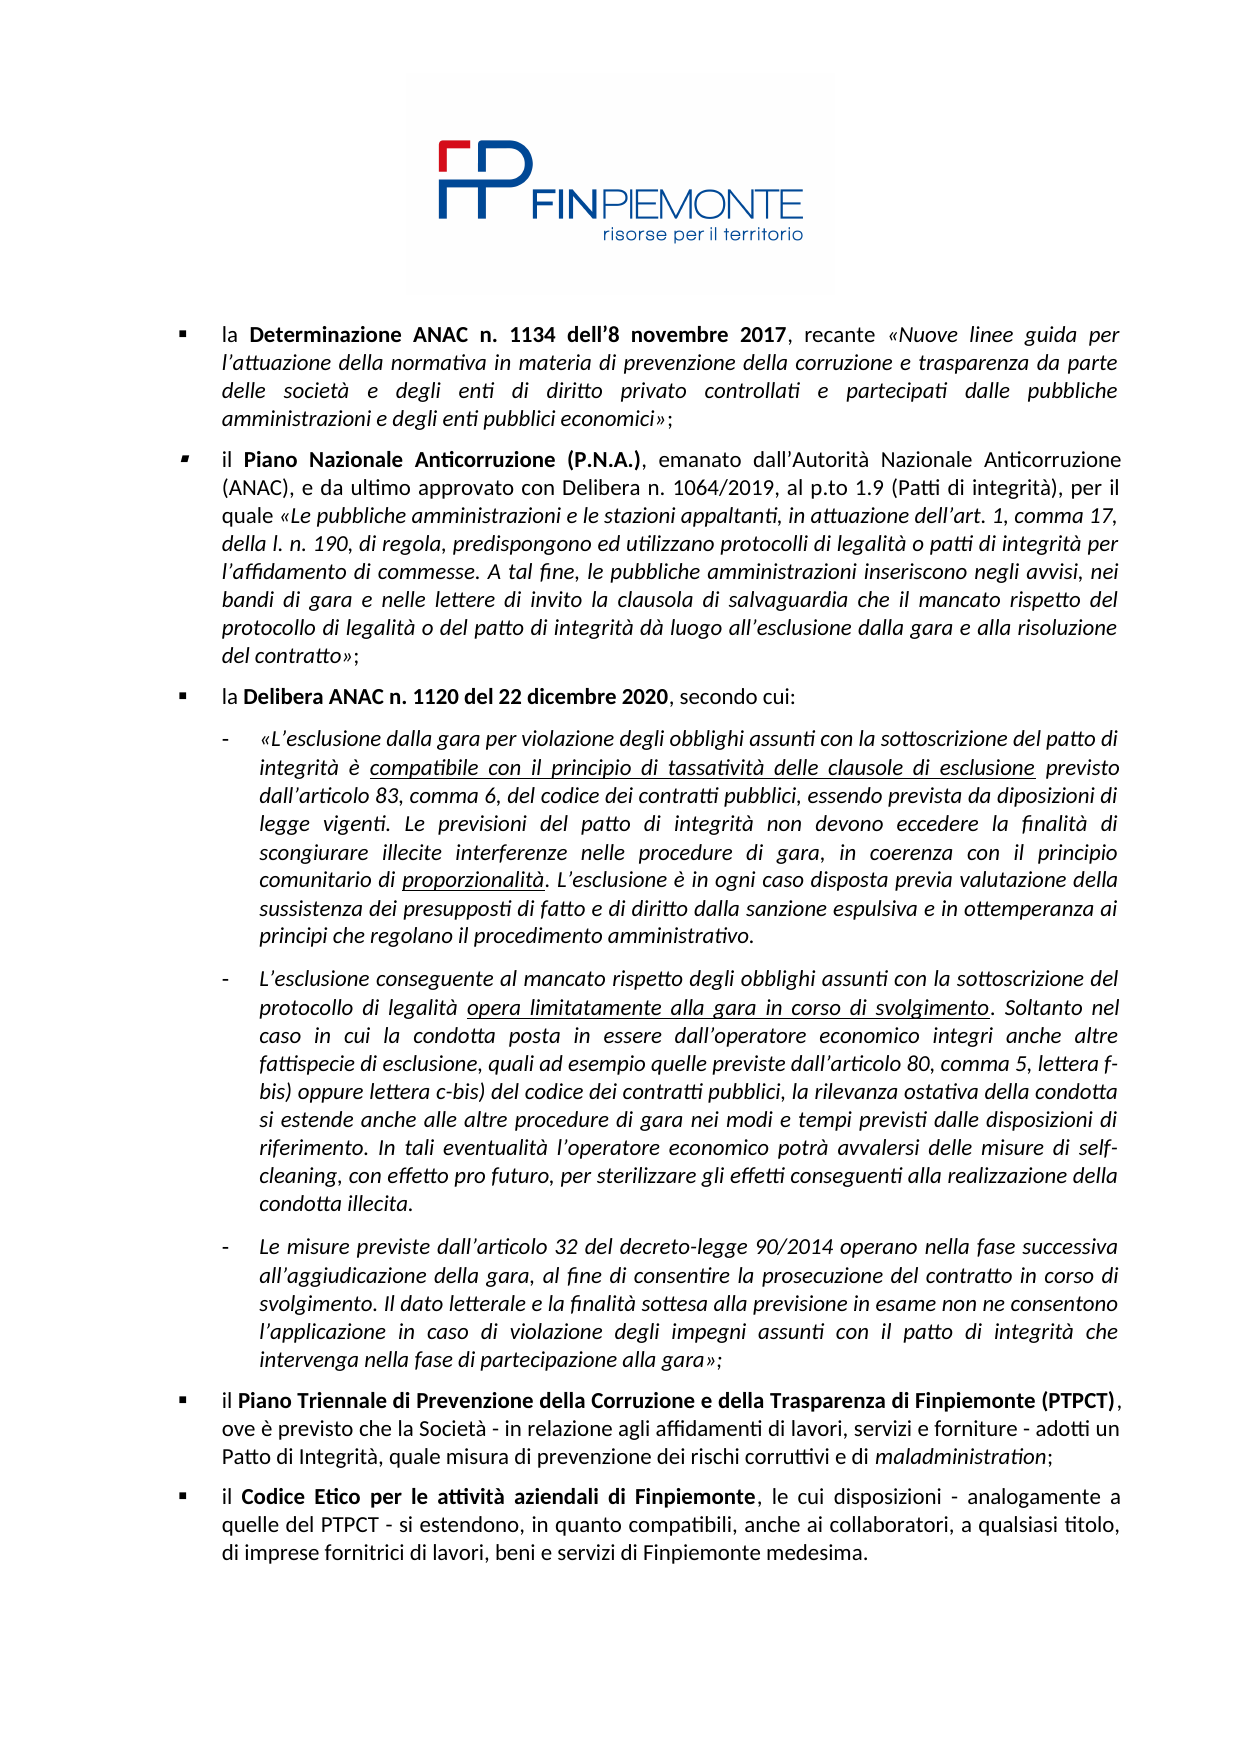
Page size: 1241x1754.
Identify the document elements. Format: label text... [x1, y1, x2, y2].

list il Piano Nazionale Anticorruzione (P.N.A.), emanato dall’Autorità Nazionale Anticorruzione (ANAC), e da ultimo approvato con Delibera n. 1064/2019, al p.to 1.9 (Patti di integrità), per il quale «Le pubbliche amministrazioni e le stazioni appaltanti, in attuazione dell’art. 1, comma 17, della l. n. 190, di regola, predispongono ed utilizzano protocolli di legalità o patti di integrità per l’affidamento di commesse. A tal fine, le pubbliche amministrazioni inseriscono negli avvisi, nei bandi di gara e nelle lettere di invito la clausola di salvaguardia che il mancato rispetto del protocollo di legalità o del patto di integrità dà luogo all’esclusione dalla gara e alla risoluzione del contratto»; [177, 445, 1122, 669]
picture [405, 73, 835, 295]
list la Delibera ANAC n. 1120 del 22 dicembre 2020, secondo cui: [177, 682, 1122, 710]
list il Piano Triennale di Prevenzione della Corruzione e della Trasparenza di Finpiemonte (PTPCT), ove è previsto che la Società - in relazione agli affidamenti di lavori, servizi e forniture - adotti un Patto di Integrità, quale misura di prevenzione dei rischi corruttivi e di maladministration; [177, 1386, 1122, 1470]
list Le misure previste dall’articolo 32 del decreto-legge 90/2014 operano nella fase successiva all’aggiudicazione della gara, al fine di consentire la prosecuzione del contratto in corso di svolgimento. Il dato letterale e la finalità sottesa alla previsione in esame non ne consentono l’applicazione in caso di violazione degli impegni assunti con il patto di integrità che intervenga nella fase di partecipazione alla gara»; [222, 1230, 1122, 1373]
list la Determinazione ANAC n. 1134 dell’8 novembre 2017, recante «Nuove linee guida per l’attuazione della normativa in materia di prevenzione della corruzione e trasparenza da parte delle società e degli enti di diritto privato controllati e partecipati dalle pubbliche amministrazioni e degli enti pubblici economici»; [177, 321, 1122, 433]
list «L’esclusione dalla gara per violazione degli obblighi assunti con la sottoscrizione del patto di integrità è compatibile con il principio di tassatività delle clausole di esclusione previsto dall’articolo 83, comma 6, del codice dei contratti pubblici, essendo prevista da diposizioni di legge vigenti. Le previsioni del patto di integrità non devono eccedere la finalità di scongiurare illecite interferenze nelle procedure di gara, in coerenza con il principio comunitario di proporzionalità. L’esclusione è in ogni caso disposta previa valutazione della sussistenza dei presupposti di fatto e di diritto dalla sanzione espulsiva e in ottemperanza ai principi che regolano il procedimento amministrativo. [222, 722, 1122, 950]
list L’esclusione conseguente al mancato rispetto degli obblighi assunti con la sottoscrizione del protocollo di legalità opera limitatamente alla gara in corso di svolgimento. Soltanto nel caso in cui la condotta posta in essere dall’operatore economico integri anche altre fattispecie di esclusione, quali ad esempio quelle previste dall’articolo 80, comma 5, lettera f-bis) oppure lettera c-bis) del codice dei contratti pubblici, la rilevanza ostativa della condotta si estende anche alle altre procedure di gara nei modi e tempi previsti dalle disposizioni di riferimento. In tali eventualità l’operatore economico potrà avvalersi delle misure di self-cleaning, con effetto pro futuro, per sterilizzare gli effetti conseguenti alla realizzazione della condotta illecita. [222, 962, 1122, 1218]
list il Codice Etico per le attività aziendali di Finpiemonte, le cui disposizioni - analogamente a quelle del PTPCT - si estendono, in quanto compatibili, anche ai collaboratori, a qualsiasi titolo, di imprese fornitrici di lavori, beni e servizi di Finpiemonte medesima. [177, 1482, 1122, 1567]
